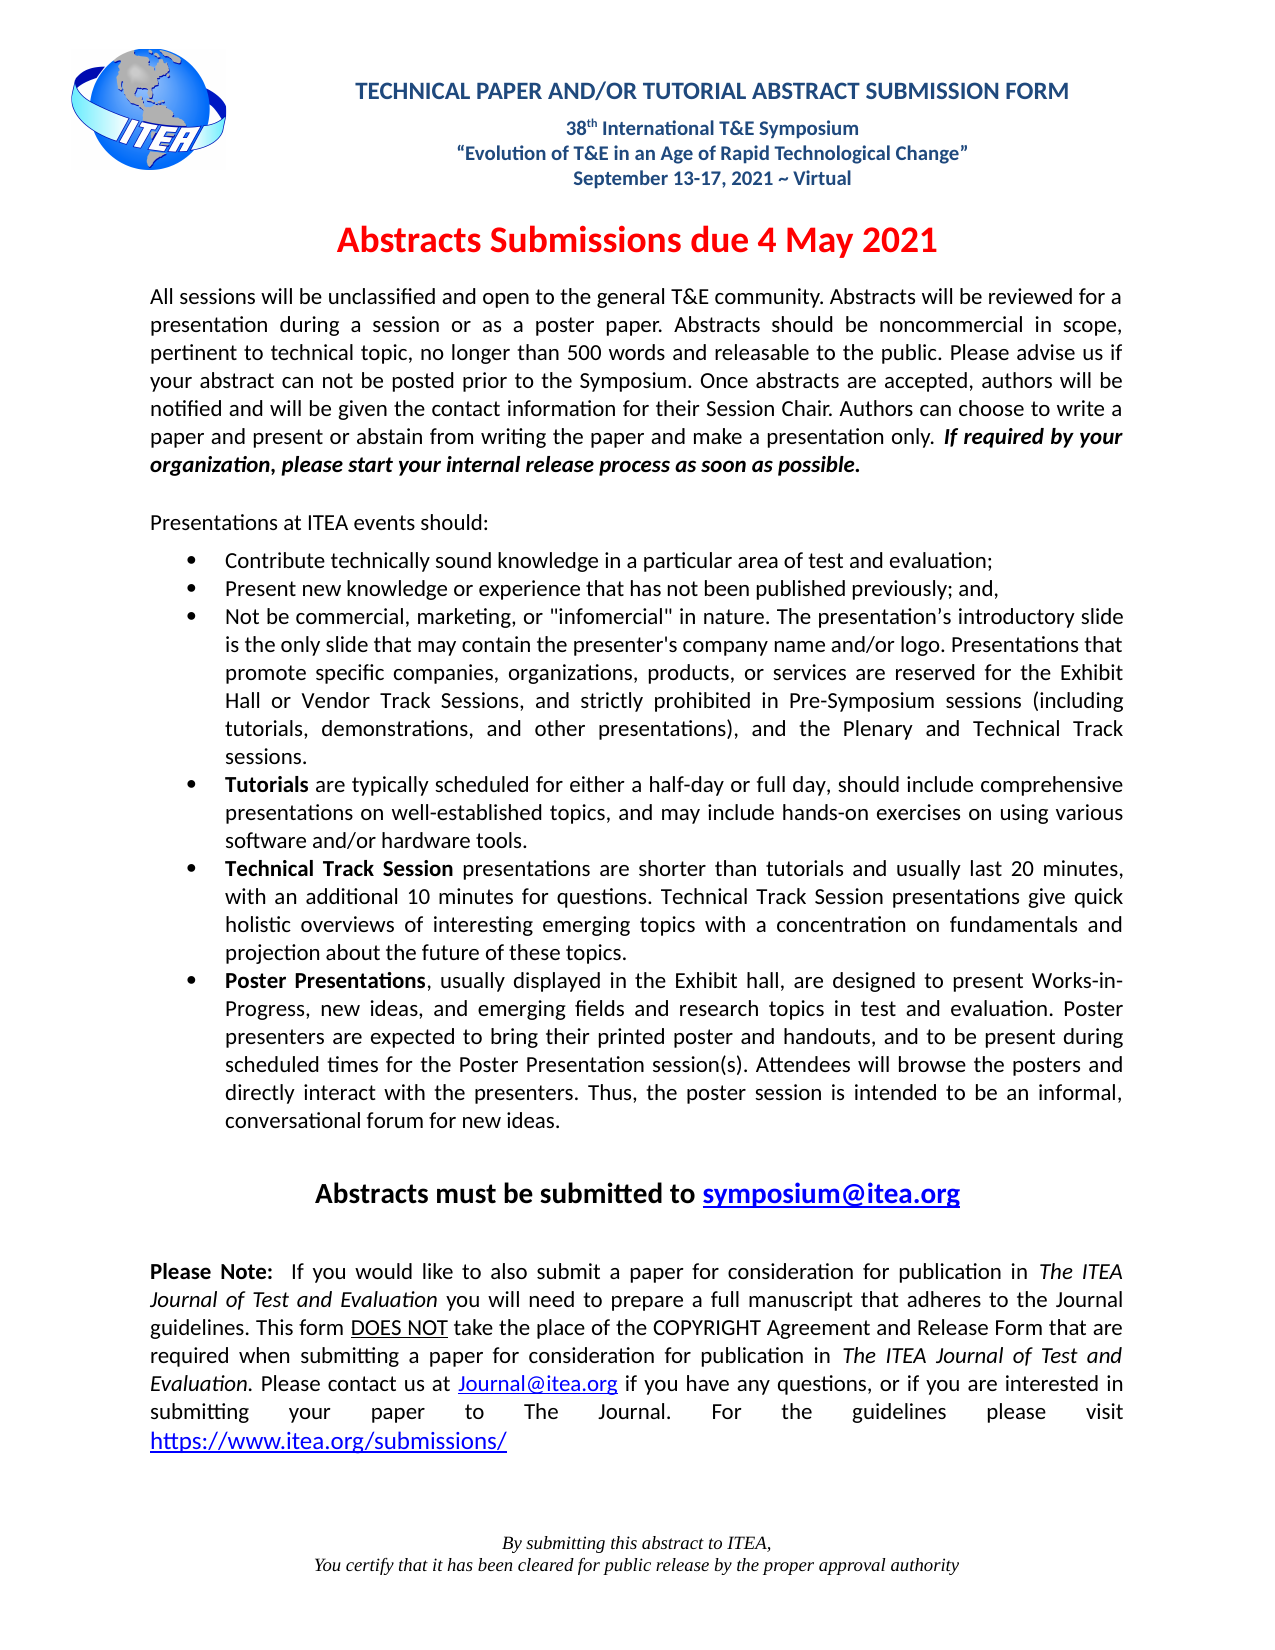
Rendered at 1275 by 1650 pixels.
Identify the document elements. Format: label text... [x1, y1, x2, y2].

list Not be commercial, marketing, or "infomercial" in nature. The presentation’s introductory slide is the only slide that may contain the presenter's company name and/or logo. Presentations that promote specific companies, organizations, products, or services are reserved for the Exhibit Hall or Vendor Track Sessions, and strictly prohibited in Pre-Symposium sessions (including tutorials, demonstrations, and other presentations), and the Plenary and Technical Track sessions. [187, 602, 1125, 770]
list Tutorials are typically scheduled for either a half-day or full day, should include comprehensive presentations on well-established topics, and may include hands-on exercises on using various software and/or hardware tools. [187, 770, 1125, 854]
list Technical Track Session presentations are shorter than tutorials and usually last 20 minutes, with an additional 10 minutes for questions. Technical Track Session presentations give quick holistic overviews of interesting emerging topics with a concentration on fundamentals and projection about the future of these topics. [187, 854, 1125, 966]
text Abstracts must be submitted to symposium@itea.org [150, 1175, 1125, 1211]
text All sessions will be unclassified and open to the general T&E community. Abstracts will be reviewed for a presentation during a session or as a poster paper. Abstracts should be noncommercial in scope, pertinent to technical topic, no longer than 500 words and releasable to the public. Please advise us if your abstract can not be posted prior to the Symposium. Once abstracts are accepted, authors will be notified and will be given the contact information for their Session Chair. Authors can choose to write a paper and present or abstain from writing the paper and make a presentation only. If required by your organization, please start your internal release process as soon as possible. [150, 282, 1125, 478]
text Presentations at ITEA events should: [150, 508, 1125, 536]
text Please Note: If you would like to also submit a paper for consideration for publication in The ITEA Journal of Test and Evaluation you will need to prepare a full manuscript that adheres to the Journal guidelines. This form DOES NOT take the place of the COPYRIGHT Agreement and Release Form that are required when submitting a paper for consideration for publication in The ITEA Journal of Test and Evaluation. Please contact us at Journal@itea.org if you have any questions, or if you are interested in submitting your paper to The Journal. For the guidelines please visit https://www.itea.org/submissions/ [150, 1257, 1125, 1455]
list Poster Presentations, usually displayed in the Exhibit hall, are designed to present Works-in-Progress, new ideas, and emerging fields and research topics in test and evaluation. Poster presenters are expected to bring their printed poster and handouts, and to be present during scheduled times for the Poster Presentation session(s). Attendees will browse the posters and directly interact with the presenters. Thus, the poster session is intended to be an informal, conversational forum for new ideas. [187, 966, 1125, 1134]
subtitle Abstracts Submissions due 4 May 2021 [150, 216, 1125, 262]
list Present new knowledge or experience that has not been published previously; and, [187, 574, 1125, 602]
list Contribute technically sound knowledge in a particular area of test and evaluation; [187, 546, 1125, 574]
picture [71, 49, 227, 170]
